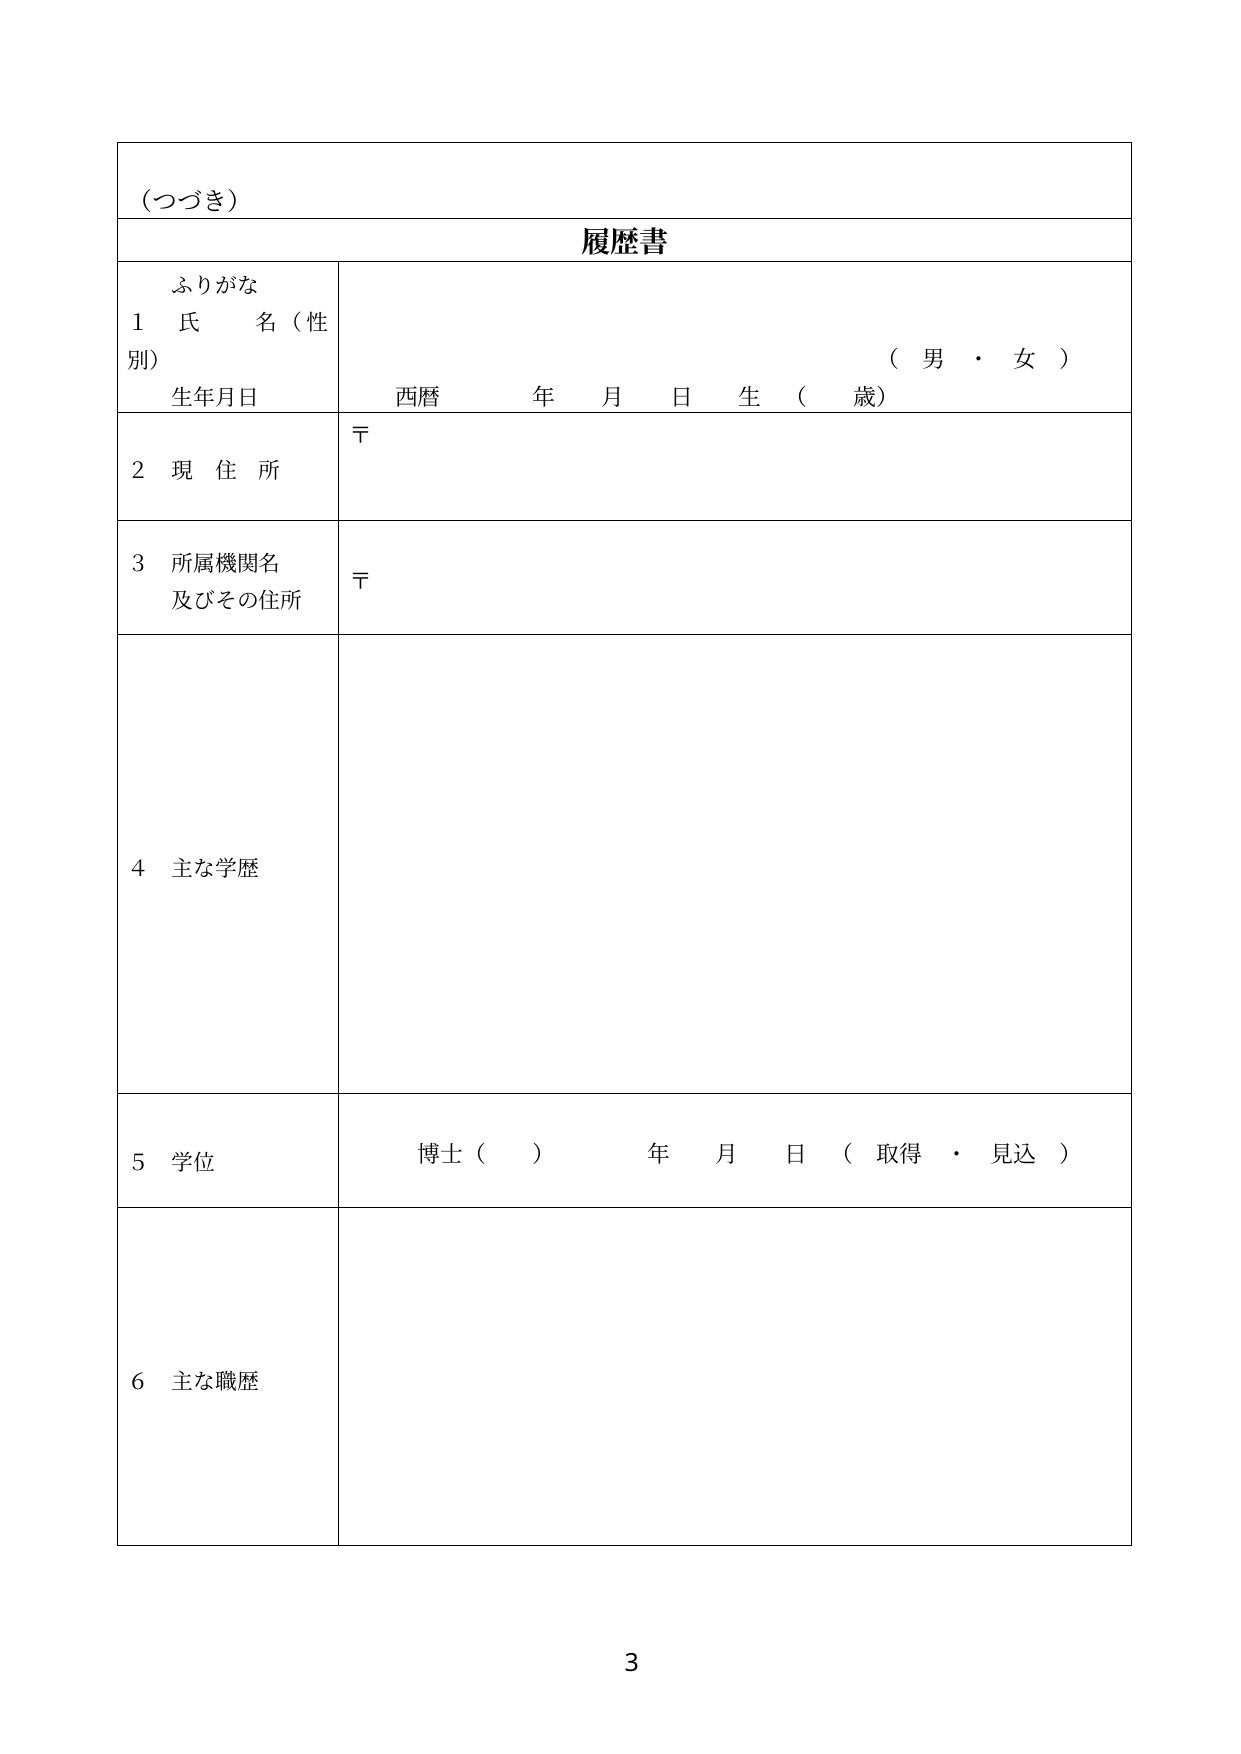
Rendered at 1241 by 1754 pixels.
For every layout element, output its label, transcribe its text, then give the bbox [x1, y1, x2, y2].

table_cell ４ 主な学歴 [118, 635, 338, 1093]
table_cell [339, 635, 1131, 1093]
table_cell ３ 所属機関名 及びその住所 [118, 521, 338, 634]
table_cell 〒 [339, 413, 1131, 520]
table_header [118, 143, 1131, 218]
table_cell （ 男 ・ 女 ） 西暦 年 月 日 生 （ 歳） [339, 262, 1131, 412]
table_cell ふりがな １ 氏 名（性別） 生年月日 [118, 262, 338, 412]
table_cell 履歴書 [118, 219, 1131, 261]
table_cell ２ 現 住 所 [118, 413, 338, 520]
table_cell [339, 1208, 1131, 1545]
table_cell ５ 学位 [118, 1094, 338, 1207]
table_cell 〒 [339, 521, 1131, 634]
table_cell 博士（ ） 年 月 日 （ 取得 ・ 見込 ） [339, 1094, 1131, 1207]
table_cell ６ 主な職歴 [118, 1208, 338, 1545]
